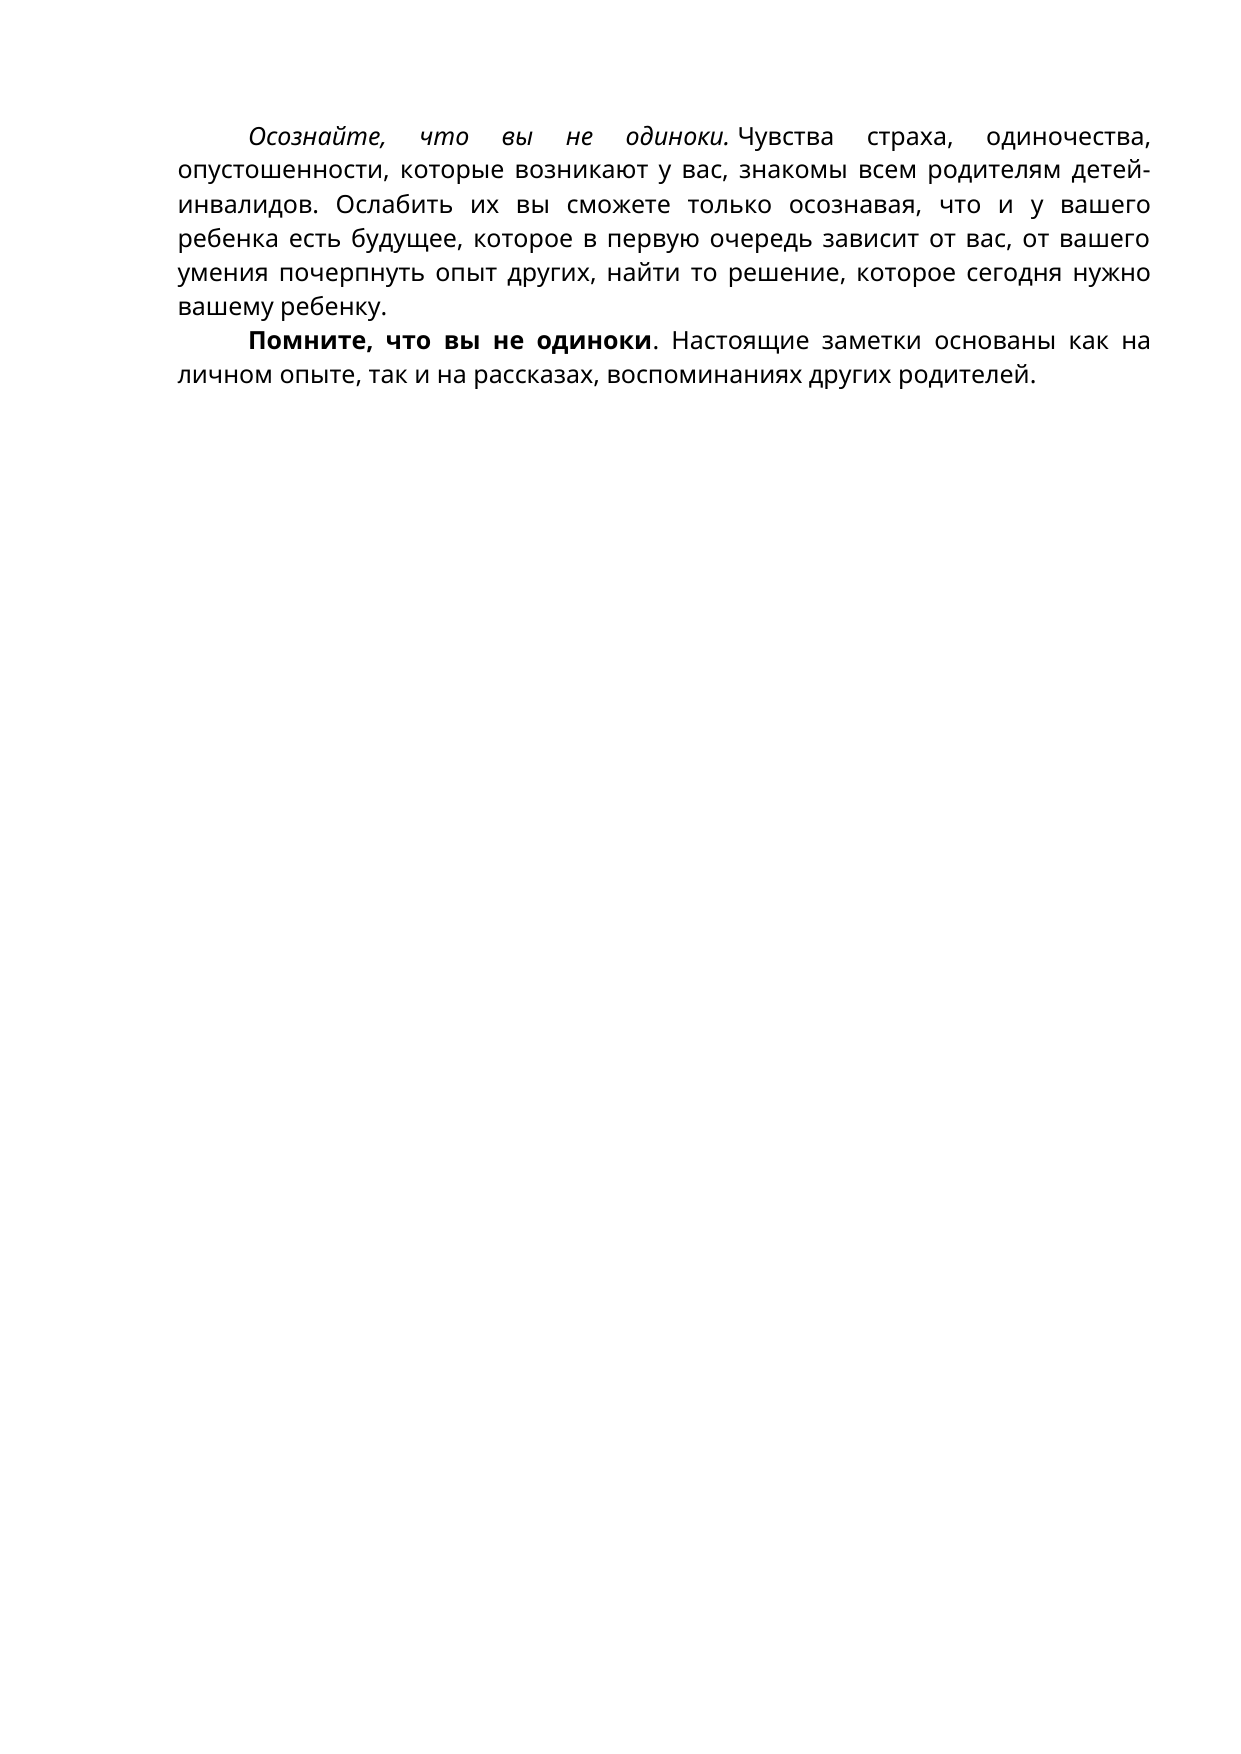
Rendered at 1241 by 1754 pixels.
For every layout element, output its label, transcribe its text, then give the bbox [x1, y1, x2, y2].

text Помните, что вы не одиноки. Настоящие заметки основаны как на личном опыте, так и на рассказах, воспоминаниях других родителей. [177, 322, 1152, 391]
text Осознайте, что вы не одиноки. Чувства страха, одиночества, опустошенности, которые возникают у вас, знакомы всем родителям детей-инвалидов. Ослабить их вы сможете только осознавая, что и у вашего ребенка есть будущее, которое в первую очередь зависит от вас, от вашего умения почерпнуть опыт других, найти то решение, которое сегодня нужно вашему ребенку. [177, 118, 1152, 322]
